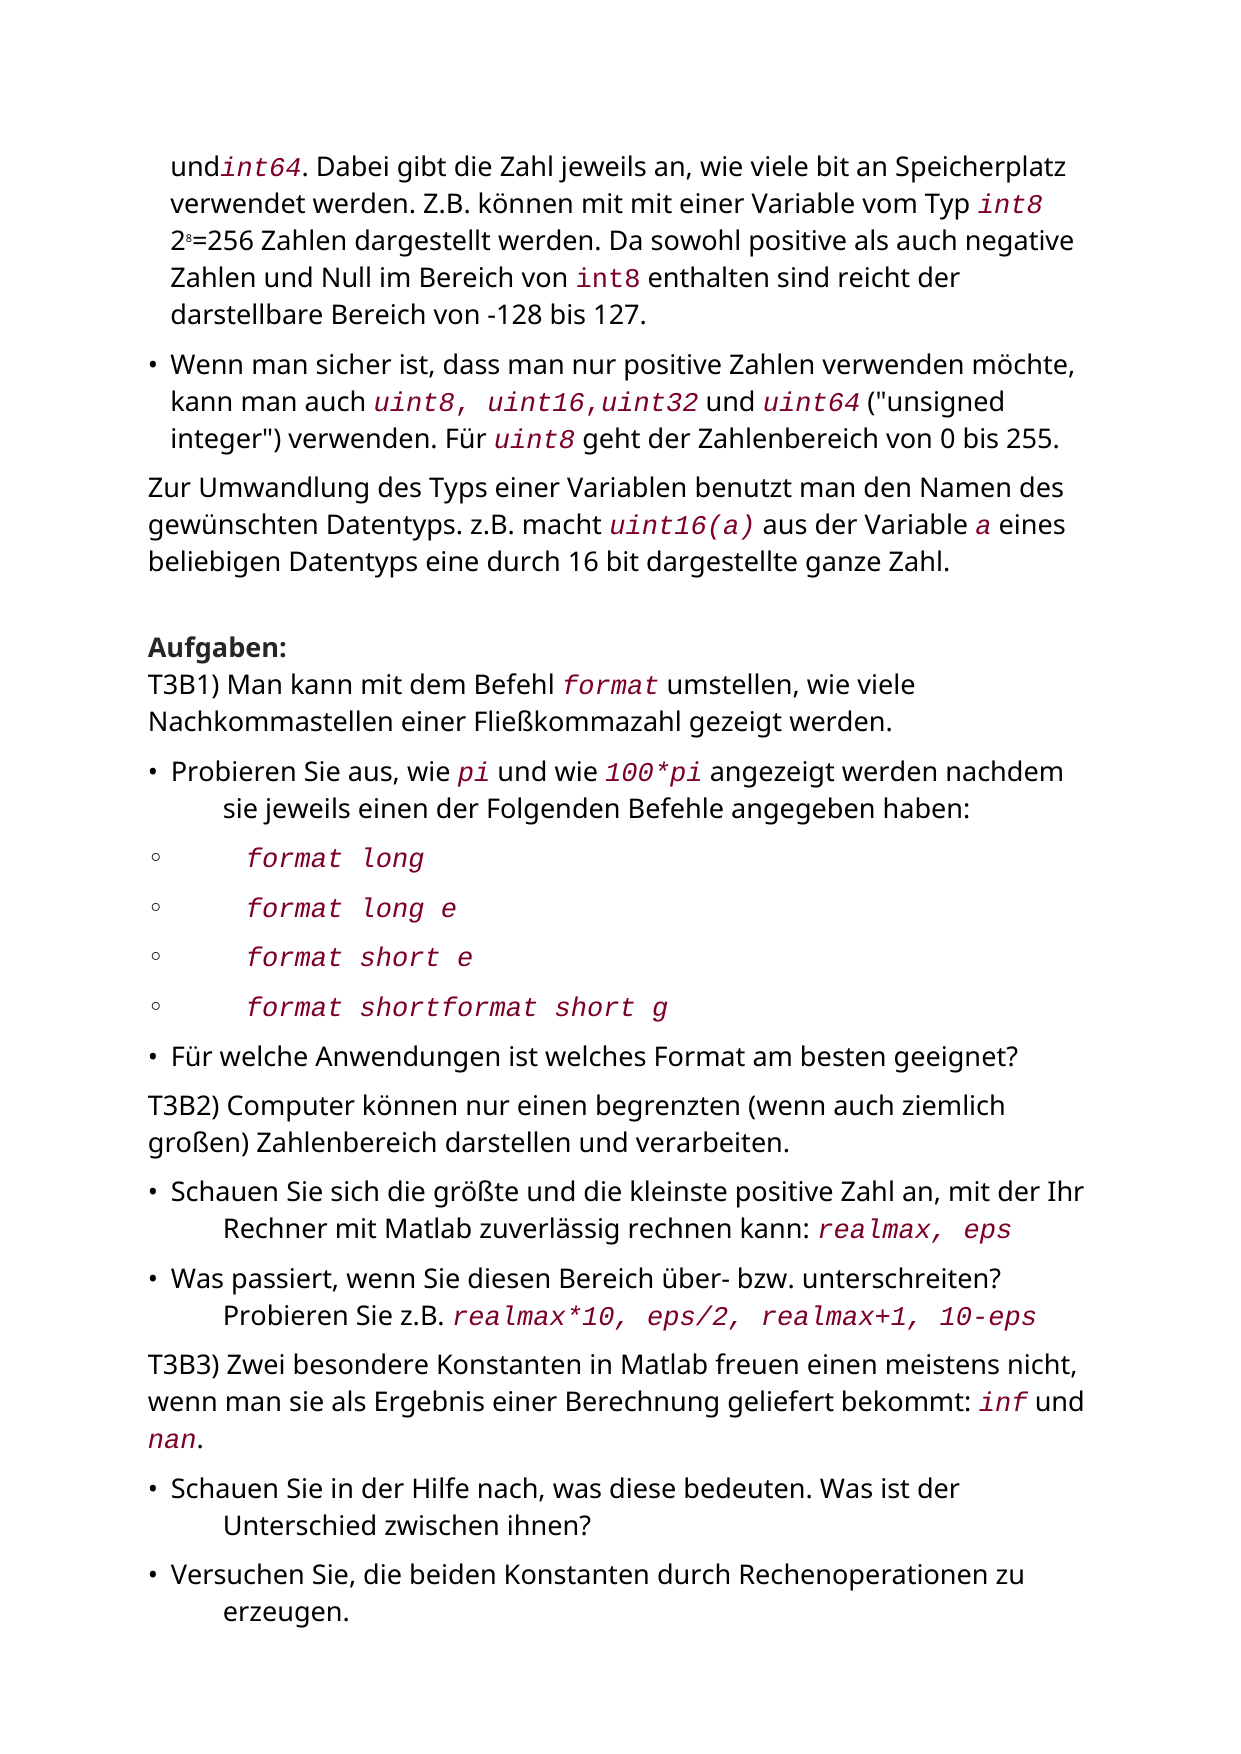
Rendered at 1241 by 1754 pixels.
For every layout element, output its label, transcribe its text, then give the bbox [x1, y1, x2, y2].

list Was passiert, wenn Sie diesen Bereich über- bzw. unterschreiten? Probieren Sie z.B. realmax*10, eps/2, realmax+1, 10-eps [148, 1259, 1093, 1333]
list format long e [148, 888, 1093, 925]
list Schauen Sie in der Hilfe nach, was diese bedeuten. Was ist der Unterschied zwischen ihnen? [148, 1469, 1093, 1543]
list Schauen Sie sich die größte und die kleinste positive Zahl an, mit der Ihr Rechner mit Matlab zuverlässig rechnen kann: realmax, eps [148, 1173, 1093, 1247]
list Versuchen Sie, die beiden Konstanten durch Rechenoperationen zu erzeugen. [148, 1555, 1093, 1629]
text T3B2) Computer können nur einen begrenzten (wenn auch ziemlich großen) Zahlenbereich darstellen und verarbeiten. [148, 1086, 1093, 1160]
list format shortformat short g [148, 987, 1093, 1024]
list Probieren Sie aus, wie pi und wie 100*pi angezeigt werden nachdem sie jeweils einen der Folgenden Befehle angegeben haben: [148, 752, 1093, 826]
list format long [148, 839, 1093, 876]
text T3B1) Man kann mit dem Befehl format umstellen, wie viele Nachkommastellen einer Fließkommazahl gezeigt werden. [148, 666, 1093, 740]
text Zur Umwandlung des Typs einer Variablen benutzt man den Namen des gewünschten Datentyps. z.B. macht uint16(a) aus der Variable a eines beliebigen Datentyps eine durch 16 bit dargestellte ganze Zahl. [148, 469, 1093, 579]
text T3B3) Zwei besondere Konstanten in Matlab freuen einen meistens nicht, wenn man sie als Ergebnis einer Berechnung geliefert bekommt: inf und nan. [148, 1346, 1093, 1457]
list Für welche Anwendungen ist welches Format am besten geeignet? [148, 1037, 1093, 1074]
list format short e [148, 938, 1093, 975]
list Wenn man sicher ist, dass man nur positive Zahlen verwenden möchte, kann man auch uint8, uint16,uint32 und uint64 ("unsigned integer") verwenden. Für uint8 geht der Zahlenbereich von 0 bis 255. [148, 345, 1093, 456]
text Aufgaben: [148, 629, 1093, 666]
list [148, 148, 1093, 333]
